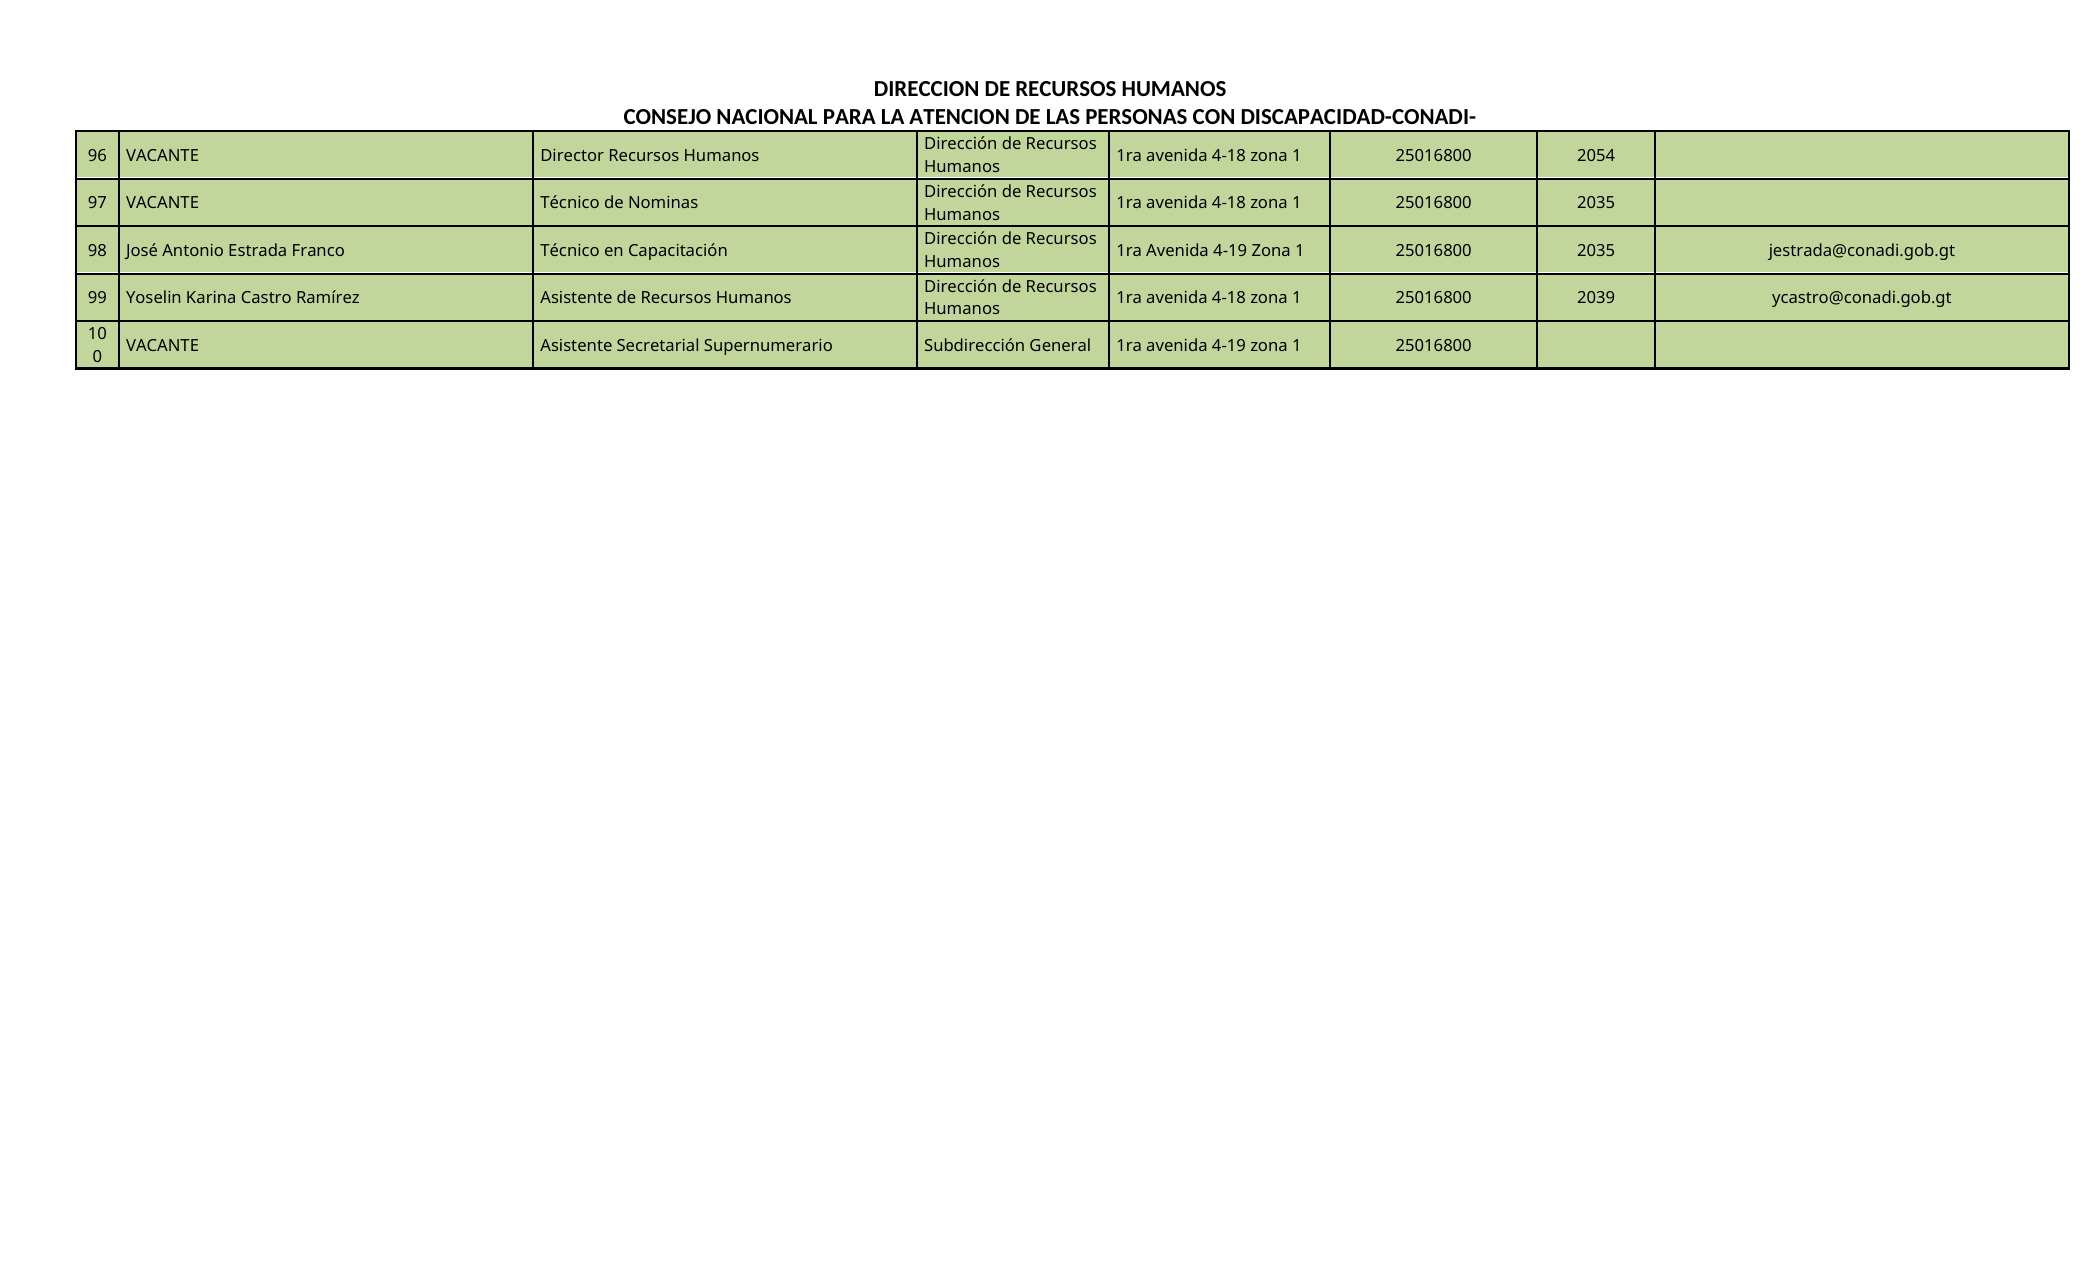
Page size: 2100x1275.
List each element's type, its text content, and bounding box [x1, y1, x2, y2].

table_cell jestrada@conadi.gob.gt [1656, 227, 2068, 272]
table_cell Técnico de Nominas [534, 180, 916, 225]
table_cell 100 [77, 322, 118, 367]
table_cell 97 [77, 180, 118, 225]
table_cell 1ra avenida 4-18 zona 1 [1110, 275, 1329, 320]
table_cell 2039 [1538, 275, 1654, 320]
table_cell Asistente Secretarial Supernumerario [534, 322, 916, 367]
table_cell Dirección de Recursos Humanos [918, 132, 1108, 177]
table_cell 2054 [1538, 132, 1654, 177]
table_cell 25016800 [1331, 180, 1536, 225]
table_cell 99 [77, 275, 118, 320]
table_cell 1ra avenida 4-18 zona 1 [1110, 132, 1329, 177]
table_cell Director Recursos Humanos [534, 132, 916, 177]
table_cell Yoselin Karina Castro Ramírez [120, 275, 532, 320]
table_cell VACANTE [120, 322, 532, 367]
table_cell ycastro@conadi.gob.gt [1656, 275, 2068, 320]
table_cell Dirección de Recursos Humanos [918, 180, 1108, 225]
table_cell VACANTE [120, 180, 532, 225]
table_cell 25016800 [1331, 322, 1536, 367]
table_cell 1ra avenida 4-18 zona 1 [1110, 180, 1329, 225]
table_cell Asistente de Recursos Humanos [534, 275, 916, 320]
table_cell [1656, 322, 2068, 367]
table_cell [1656, 132, 2068, 177]
table_cell Dirección de Recursos Humanos [918, 227, 1108, 272]
table_cell 98 [77, 227, 118, 272]
table_cell [1656, 180, 2068, 225]
table_cell 96 [77, 132, 118, 177]
table_cell 25016800 [1331, 275, 1536, 320]
table_cell Técnico en Capacitación [534, 227, 916, 272]
table_cell 1ra Avenida 4-19 Zona 1 [1110, 227, 1329, 272]
table_cell 25016800 [1331, 132, 1536, 177]
table_cell 1ra avenida 4-19 zona 1 [1110, 322, 1329, 367]
table_cell VACANTE [120, 132, 532, 177]
table_cell 25016800 [1331, 227, 1536, 272]
table_cell Dirección de Recursos Humanos [918, 275, 1108, 320]
table_cell Subdirección General [918, 322, 1108, 367]
table_cell [1538, 322, 1654, 367]
table_cell José Antonio Estrada Franco [120, 227, 532, 272]
table_cell 2035 [1538, 227, 1654, 272]
table_cell 2035 [1538, 180, 1654, 225]
